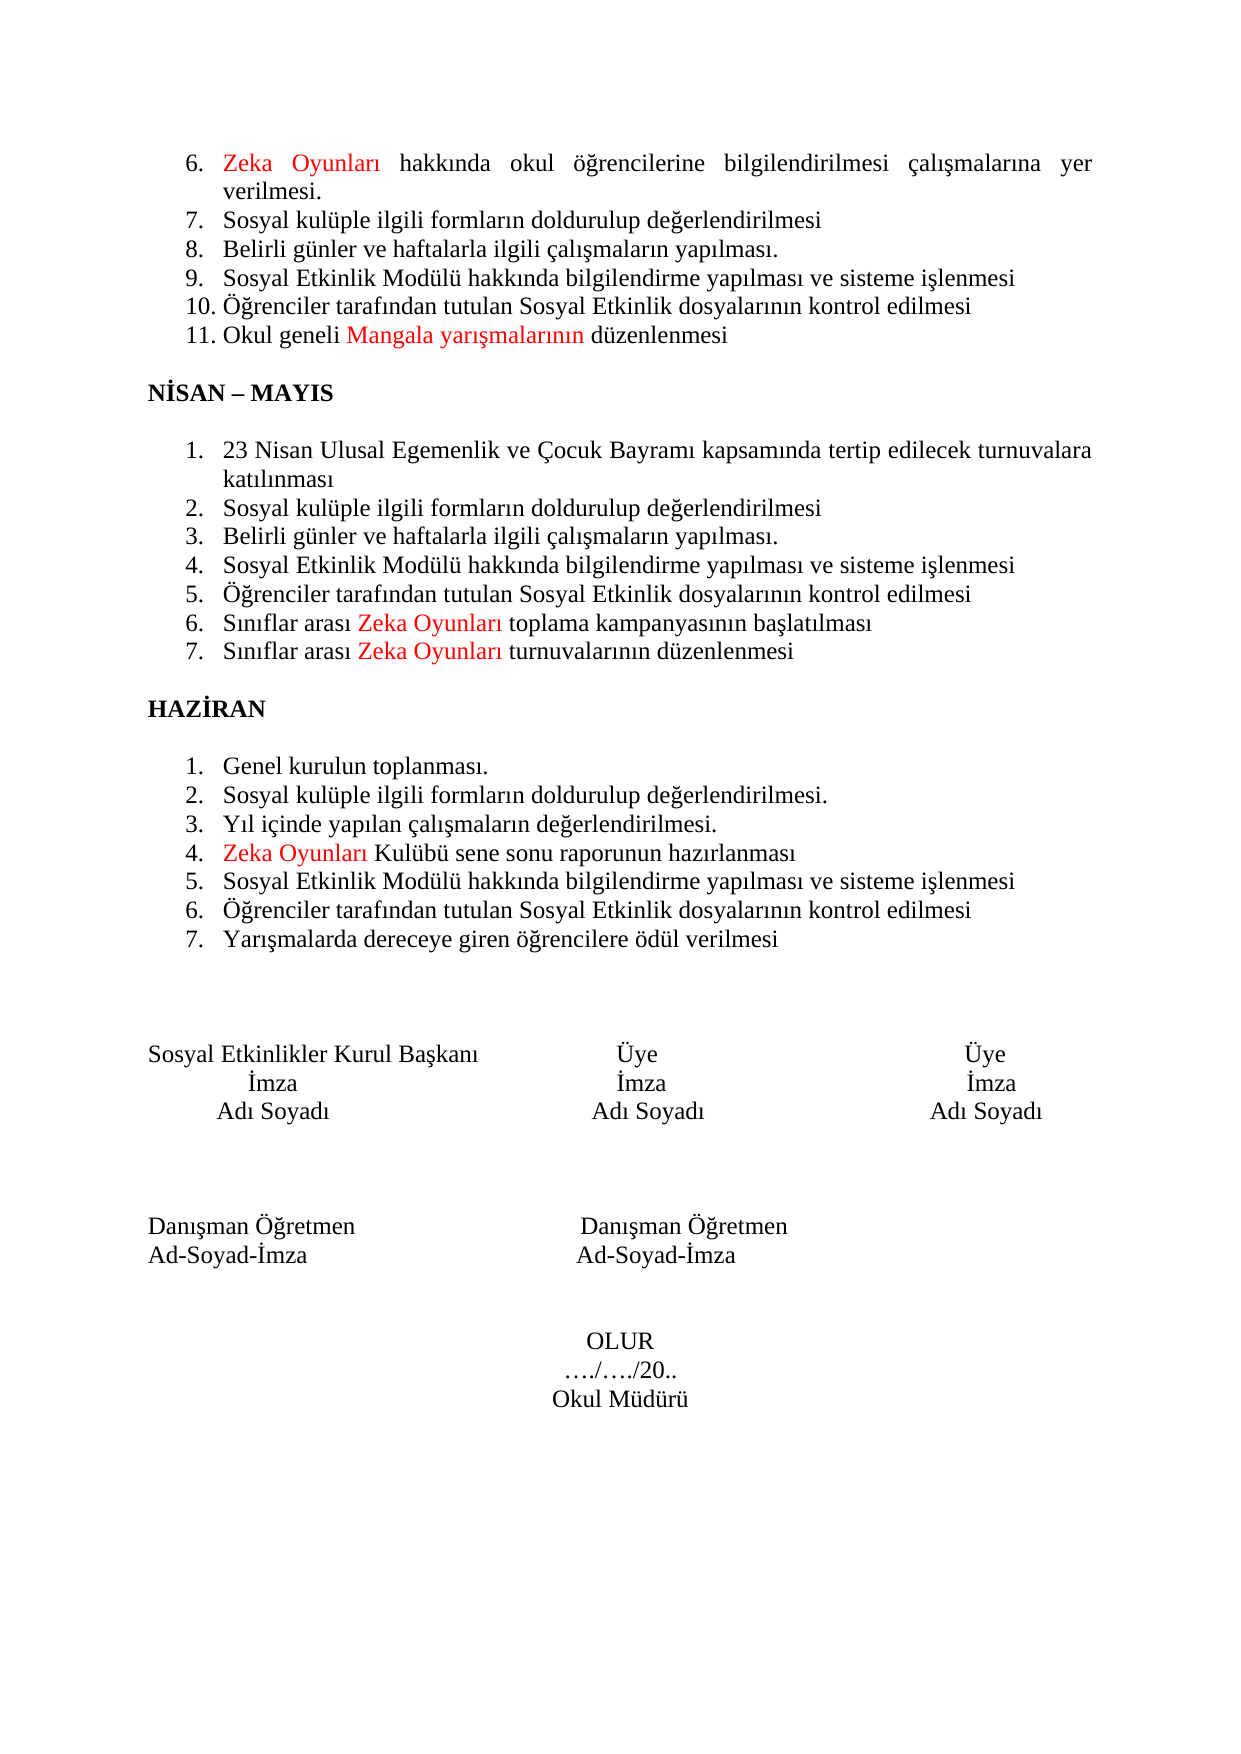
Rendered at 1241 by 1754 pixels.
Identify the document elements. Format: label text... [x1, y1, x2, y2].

list Sınıflar arası Zeka Oyunları toplama kampanyasının başlatılması [185, 608, 1093, 636]
list Sosyal kulüple ilgili formların doldurulup değerlendirilmesi. [185, 780, 1093, 809]
list Öğrenciler tarafından tutulan Sosyal Etkinlik dosyalarının kontrol edilmesi [185, 291, 1093, 320]
list Yarışmalarda dereceye giren öğrencilere ödül verilmesi [185, 924, 1093, 953]
list Belirli günler ve haftalarla ilgili çalışmaların yapılması. [185, 234, 1093, 263]
list 23 Nisan Ulusal Egemenlik ve Çocuk Bayramı kapsamında tertip edilecek turnuvalara katılınması [185, 435, 1093, 493]
list Okul geneli Mangala yarışmalarının düzenlenmesi [185, 320, 1093, 349]
text Ad-Soyad-İmza Ad-Soyad-İmza [148, 1240, 1093, 1269]
list Yıl içinde yapılan çalışmaların değerlendirilmesi. [185, 809, 1093, 838]
list Sosyal Etkinlik Modülü hakkında bilgilendirme yapılması ve sisteme işlenmesi [185, 263, 1093, 291]
text Adı Soyadı Adı Soyadı Adı Soyadı [148, 1096, 1093, 1125]
text İmza İmza İmza [148, 1068, 1093, 1096]
subtitle NİSAN – MAYIS [148, 378, 1093, 406]
text …./…./20.. [148, 1355, 1093, 1384]
text Okul Müdürü [148, 1384, 1093, 1413]
list Sosyal kulüple ilgili formların doldurulup değerlendirilmesi [185, 205, 1093, 234]
text Sosyal Etkinlikler Kurul Başkanı Üye Üye [148, 1039, 1093, 1068]
list Belirli günler ve haftalarla ilgili çalışmaların yapılması. [185, 521, 1093, 550]
list Sosyal Etkinlik Modülü hakkında bilgilendirme yapılması ve sisteme işlenmesi [185, 550, 1093, 579]
subtitle HAZİRAN [148, 694, 1093, 723]
list Zeka Oyunları hakkında okul öğrencilerine bilgilendirilmesi çalışmalarına yer verilmesi. [185, 148, 1093, 205]
list Sınıflar arası Zeka Oyunları turnuvalarının düzenlenmesi [185, 636, 1093, 665]
text OLUR [148, 1326, 1093, 1355]
list Öğrenciler tarafından tutulan Sosyal Etkinlik dosyalarının kontrol edilmesi [185, 895, 1093, 924]
list Sosyal kulüple ilgili formların doldurulup değerlendirilmesi [185, 493, 1093, 521]
list Zeka Oyunları Kulübü sene sonu raporunun hazırlanması [185, 838, 1093, 866]
list Öğrenciler tarafından tutulan Sosyal Etkinlik dosyalarının kontrol edilmesi [185, 579, 1093, 608]
text Danışman Öğretmen Danışman Öğretmen [148, 1211, 1093, 1240]
list Genel kurulun toplanması. [185, 751, 1093, 780]
list Sosyal Etkinlik Modülü hakkında bilgilendirme yapılması ve sisteme işlenmesi [185, 866, 1093, 895]
